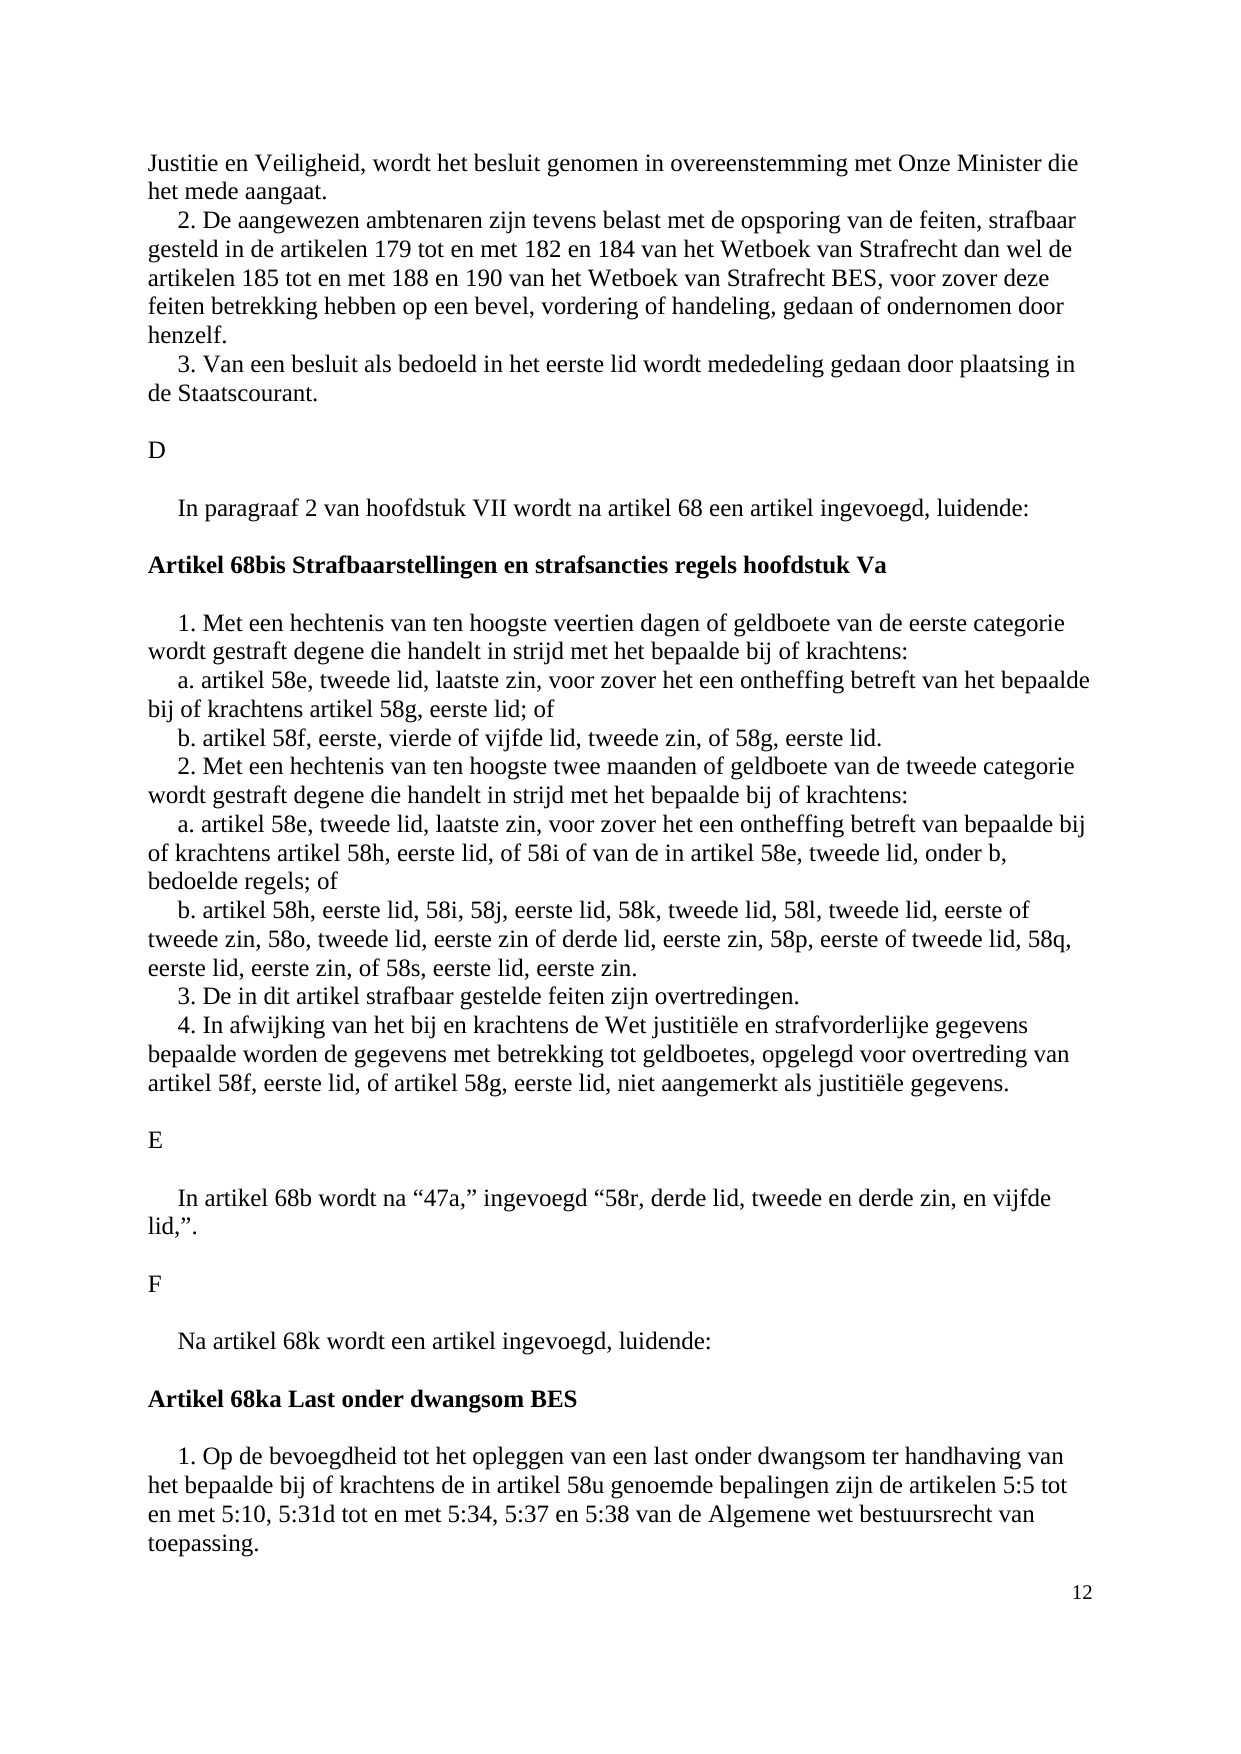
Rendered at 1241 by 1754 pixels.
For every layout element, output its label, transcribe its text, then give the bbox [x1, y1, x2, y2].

text Artikel 68bis Strafbaarstellingen en strafsancties regels hoofdstuk Va [148, 550, 1092, 579]
text a. artikel 58e, tweede lid, laatste zin, voor zover het een ontheffing betreft van het bepaalde bij of krachtens artikel 58g, eerste lid; of [148, 665, 1092, 723]
text a. artikel 58e, tweede lid, laatste zin, voor zover het een ontheffing betreft van bepaalde bij of krachtens artikel 58h, eerste lid, of 58i of van de in artikel 58e, tweede lid, onder b, bedoelde regels; of [148, 809, 1092, 895]
text 3. Van een besluit als bedoeld in het eerste lid wordt mededeling gedaan door plaatsing in de Staatscourant. [148, 349, 1092, 406]
text 1. Op de bevoegdheid tot het opleggen van een last onder dwangsom ter handhaving van het bepaalde bij of krachtens de in artikel 58u genoemde bepalingen zijn de artikelen 5:5 tot en met 5:10, 5:31d tot en met 5:34, 5:37 en 5:38 van de Algemene wet bestuursrecht van toepassing. [148, 1441, 1092, 1556]
text b. artikel 58f, eerste, vierde of vijfde lid, tweede zin, of 58g, eerste lid. [148, 723, 1092, 751]
text In paragraaf 2 van hoofdstuk VII wordt na artikel 68 een artikel ingevoegd, luidende: [148, 493, 1092, 521]
text 3. De in dit artikel strafbaar gestelde feiten zijn overtredingen. [148, 981, 1092, 1010]
text Artikel 68ka Last onder dwangsom BES [148, 1384, 1092, 1413]
text Na artikel 68k wordt een artikel ingevoegd, luidende: [148, 1326, 1092, 1355]
text 1. Met een hechtenis van ten hoogste veertien dagen of geldboete van de eerste categorie wordt gestraft degene die handelt in strijd met het bepaalde bij of krachtens: [148, 608, 1092, 665]
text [148, 148, 1092, 205]
text D [148, 435, 1092, 464]
text b. artikel 58h, eerste lid, 58i, 58j, eerste lid, 58k, tweede lid, 58l, tweede lid, eerste of tweede zin, 58o, tweede lid, eerste zin of derde lid, eerste zin, 58p, eerste of tweede lid, 58q, eerste lid, eerste zin, of 58s, eerste lid, eerste zin. [148, 895, 1092, 981]
text 4. In afwijking van het bij en krachtens de Wet justitiële en strafvorderlijke gegevens bepaalde worden de gegevens met betrekking tot geldboetes, opgelegd voor overtreding van artikel 58f, eerste lid, of artikel 58g, eerste lid, niet aangemerkt als justitiële gegevens. [148, 1010, 1092, 1096]
text 2. De aangewezen ambtenaren zijn tevens belast met de opsporing van de feiten, strafbaar gesteld in de artikelen 179 tot en met 182 en 184 van het Wetboek van Strafrecht dan wel de artikelen 185 tot en met 188 en 190 van het Wetboek van Strafrecht BES, voor zover deze feiten betrekking hebben op een bevel, vordering of handeling, gedaan of ondernomen door henzelf. [148, 205, 1092, 349]
text F [148, 1269, 1092, 1298]
text 2. Met een hechtenis van ten hoogste twee maanden of geldboete van de tweede categorie wordt gestraft degene die handelt in strijd met het bepaalde bij of krachtens: [148, 751, 1092, 809]
text E [148, 1125, 1092, 1154]
text In artikel 68b wordt na “47a,” ingevoegd “58r, derde lid, tweede en derde zin, en vijfde lid,”. [148, 1183, 1092, 1240]
